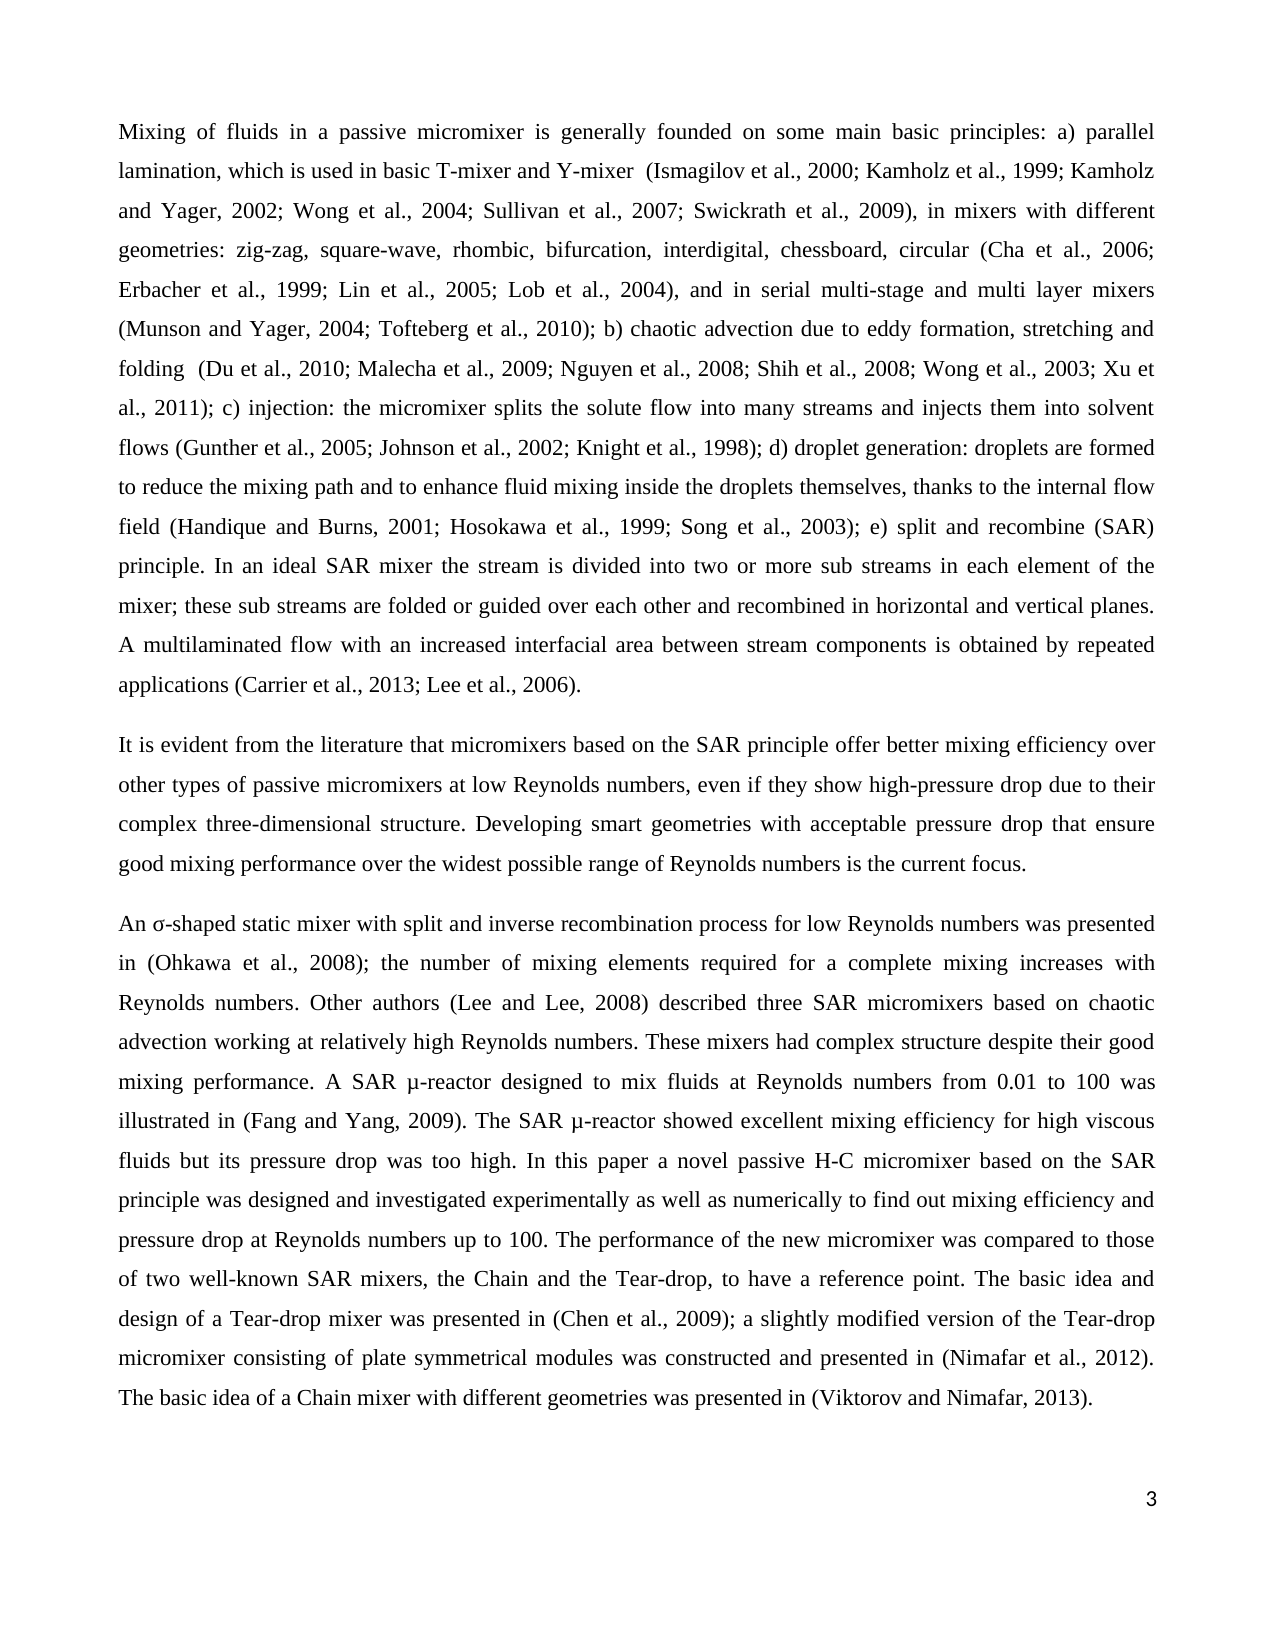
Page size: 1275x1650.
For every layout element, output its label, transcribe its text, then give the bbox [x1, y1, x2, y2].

text Mixing of fluids in a passive micromixer is generally founded on some main basic principles: a) parallel lamination, which is used in basic T-mixer and Y-mixer (Ismagilov et al., 2000; Kamholz et al., 1999; Kamholz and Yager, 2002; Wong et al., 2004; Sullivan et al., 2007; Swickrath et al., 2009), in mixers with different geometries: zig-zag, square-wave, rhombic, bifurcation, interdigital, chessboard, circular (Cha et al., 2006; Erbacher et al., 1999; Lin et al., 2005; Lob et al., 2004), and in serial multi-stage and multi layer mixers (Munson and Yager, 2004; Tofteberg et al., 2010); b) chaotic advection due to eddy formation, stretching and folding (Du et al., 2010; Malecha et al., 2009; Nguyen et al., 2008; Shih et al., 2008; Wong et al., 2003; Xu et al., 2011); c) injection: the micromixer splits the solute flow into many streams and injects them into solvent flows (Gunther et al., 2005; Johnson et al., 2002; Knight et al., 1998); d) droplet generation: droplets are formed to reduce the mixing path and to enhance fluid mixing inside the droplets themselves, thanks to the internal flow field (Handique and Burns, 2001; Hosokawa et al., 1999; Song et al., 2003); e) split and recombine (SAR) principle. In an ideal SAR mixer the stream is divided into two or more sub streams in each element of the mixer; these sub streams are folded or guided over each other and recombined in horizontal and vertical planes. A multilaminated flow with an increased interfacial area between stream components is obtained by repeated applications (Carrier et al., 2013; Lee et al., 2006). [118, 118, 1157, 697]
text It is evident from the literature that micromixers based on the SAR principle offer better mixing efficiency over other types of passive micromixers at low Reynolds numbers, even if they show high-pressure drop due to their complex three-dimensional structure. Developing smart geometries with acceptable pressure drop that ensure good mixing performance over the widest possible range of Reynolds numbers is the current focus. [118, 731, 1157, 876]
text An σ-shaped static mixer with split and inverse recombination process for low Reynolds numbers was presented in (Ohkawa et al., 2008); the number of mixing elements required for a complete mixing increases with Reynolds numbers. Other authors (Lee and Lee, 2008) described three SAR micromixers based on chaotic advection working at relatively high Reynolds numbers. These mixers had complex structure despite their good mixing performance. A SAR µ-reactor designed to mix fluids at Reynolds numbers from 0.01 to 100 was illustrated in (Fang and Yang, 2009). The SAR µ-reactor showed excellent mixing efficiency for high viscous fluids but its pressure drop was too high. In this paper a novel passive H-C micromixer based on the SAR principle was designed and investigated experimentally as well as numerically to find out mixing efficiency and pressure drop at Reynolds numbers up to 100. The performance of the new micromixer was compared to those of two well-known SAR mixers, the Chain and the Tear-drop, to have a reference point. The basic idea and design of a Tear-drop mixer was presented in (Chen et al., 2009); a slightly modified version of the Tear-drop micromixer consisting of plate symmetrical modules was constructed and presented in (Nimafar et al., 2012). The basic idea of a Chain mixer with different geometries was presented in (Viktorov and Nimafar, 2013). [118, 910, 1157, 1410]
